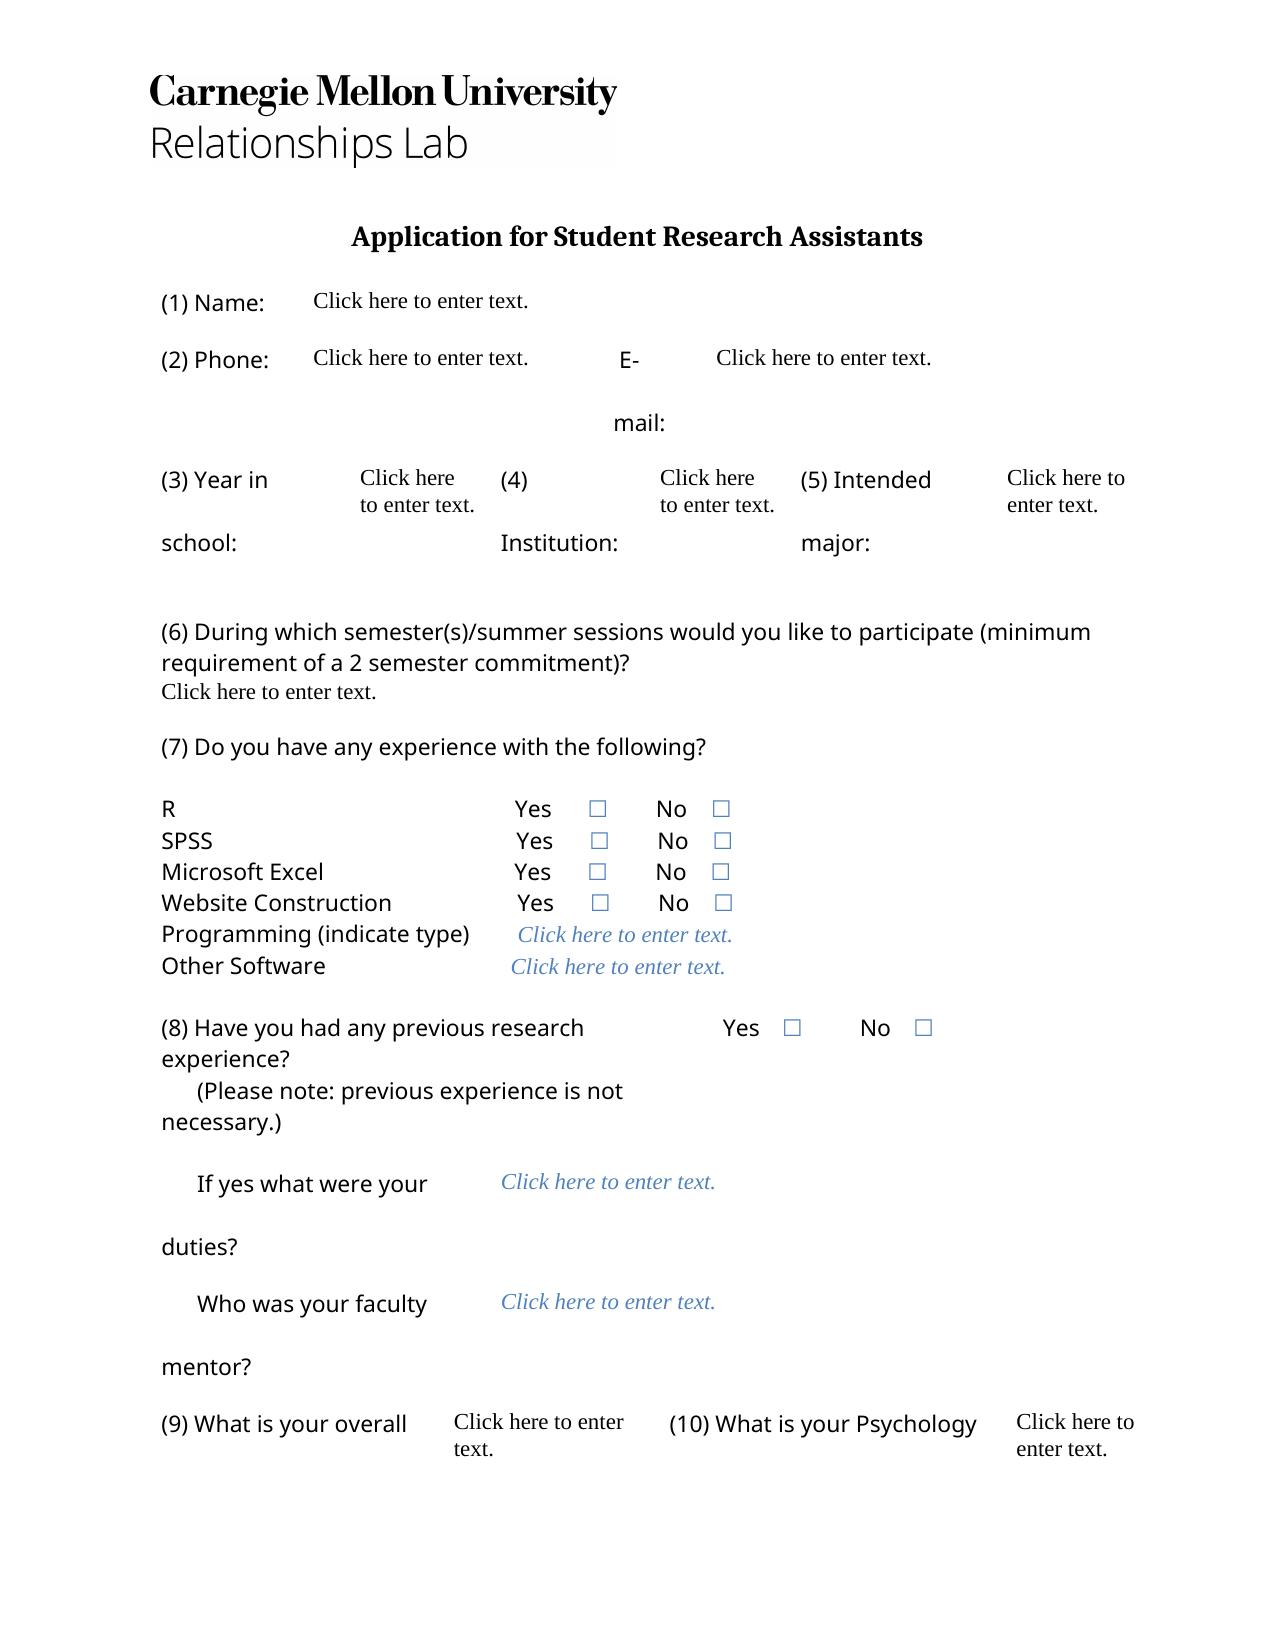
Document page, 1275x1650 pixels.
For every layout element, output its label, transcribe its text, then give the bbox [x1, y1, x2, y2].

table_cell (10) What is your Psychology GPA? [658, 1408, 1005, 1483]
table_cell (9) What is your overall GPA? [150, 1408, 442, 1483]
table_cell E- mail: [602, 345, 705, 464]
table_cell If yes what were your duties? [150, 1168, 489, 1288]
table_cell (3) Year in school: [150, 465, 349, 584]
table_cell (8) Have you had any previous research experience? (Please note: previous experience is not necessary.) [150, 1012, 705, 1168]
table_cell No [827, 1012, 902, 1168]
table_cell (6) During which semester(s)/summer sessions would you like to participate (minimum requirement of a 2 semester commitment)? [150, 585, 1147, 678]
table_cell Yes [705, 1012, 771, 1168]
table_cell (2) Phone: [150, 345, 302, 464]
table_cell (7) Do you have any experience with the following? R Yes No SPSS Yes No Microsoft Excel Yes No Website Construction Yes No Programming (indicate type) Other Software [150, 731, 1147, 1012]
text Application for Student Research Assistants [150, 220, 1125, 253]
table_header (1) Name: [150, 287, 302, 344]
picture [150, 75, 618, 168]
table_cell (5) Intended major: [789, 465, 996, 584]
table_cell Who was your faculty mentor? [150, 1288, 489, 1408]
table_cell (4) Institution: [489, 465, 649, 584]
